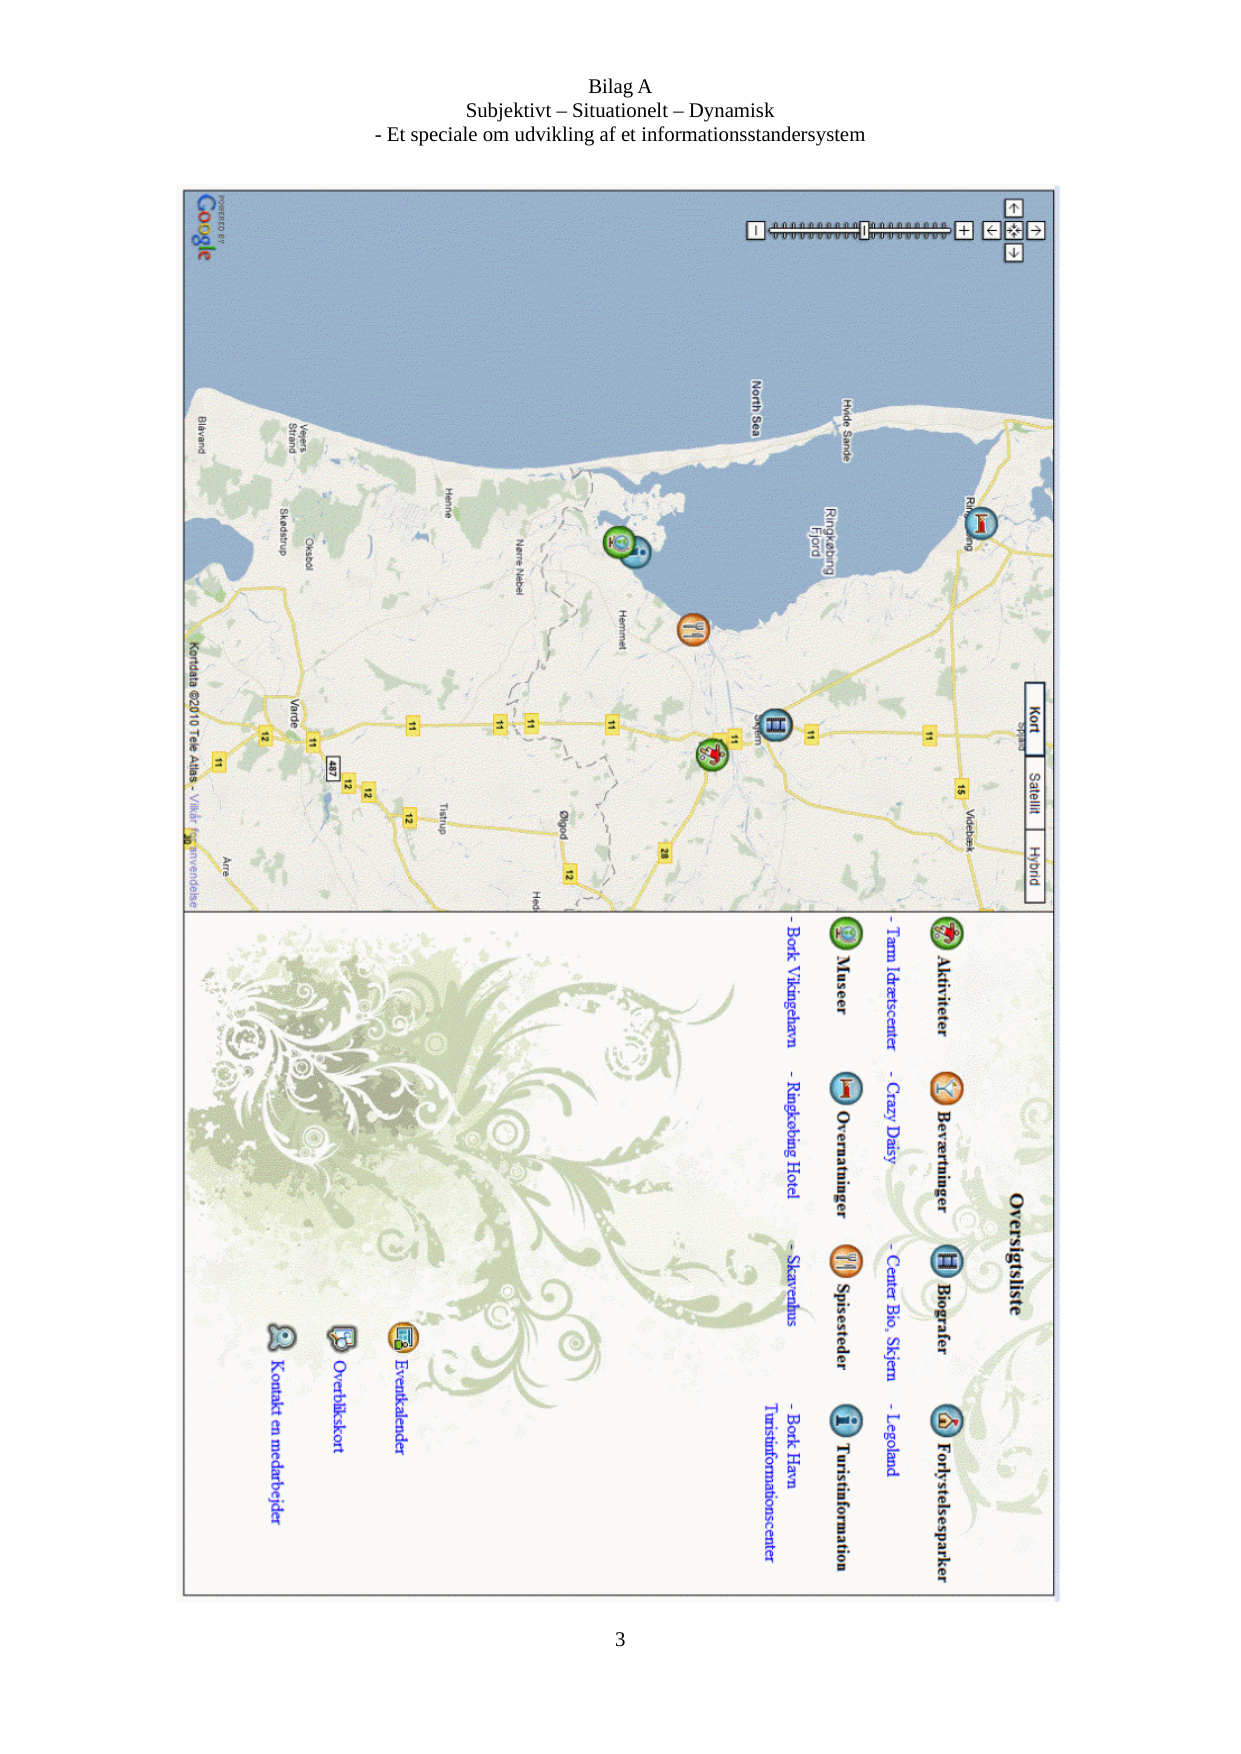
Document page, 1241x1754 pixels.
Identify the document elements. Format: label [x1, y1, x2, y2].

picture [177, 186, 1060, 1601]
